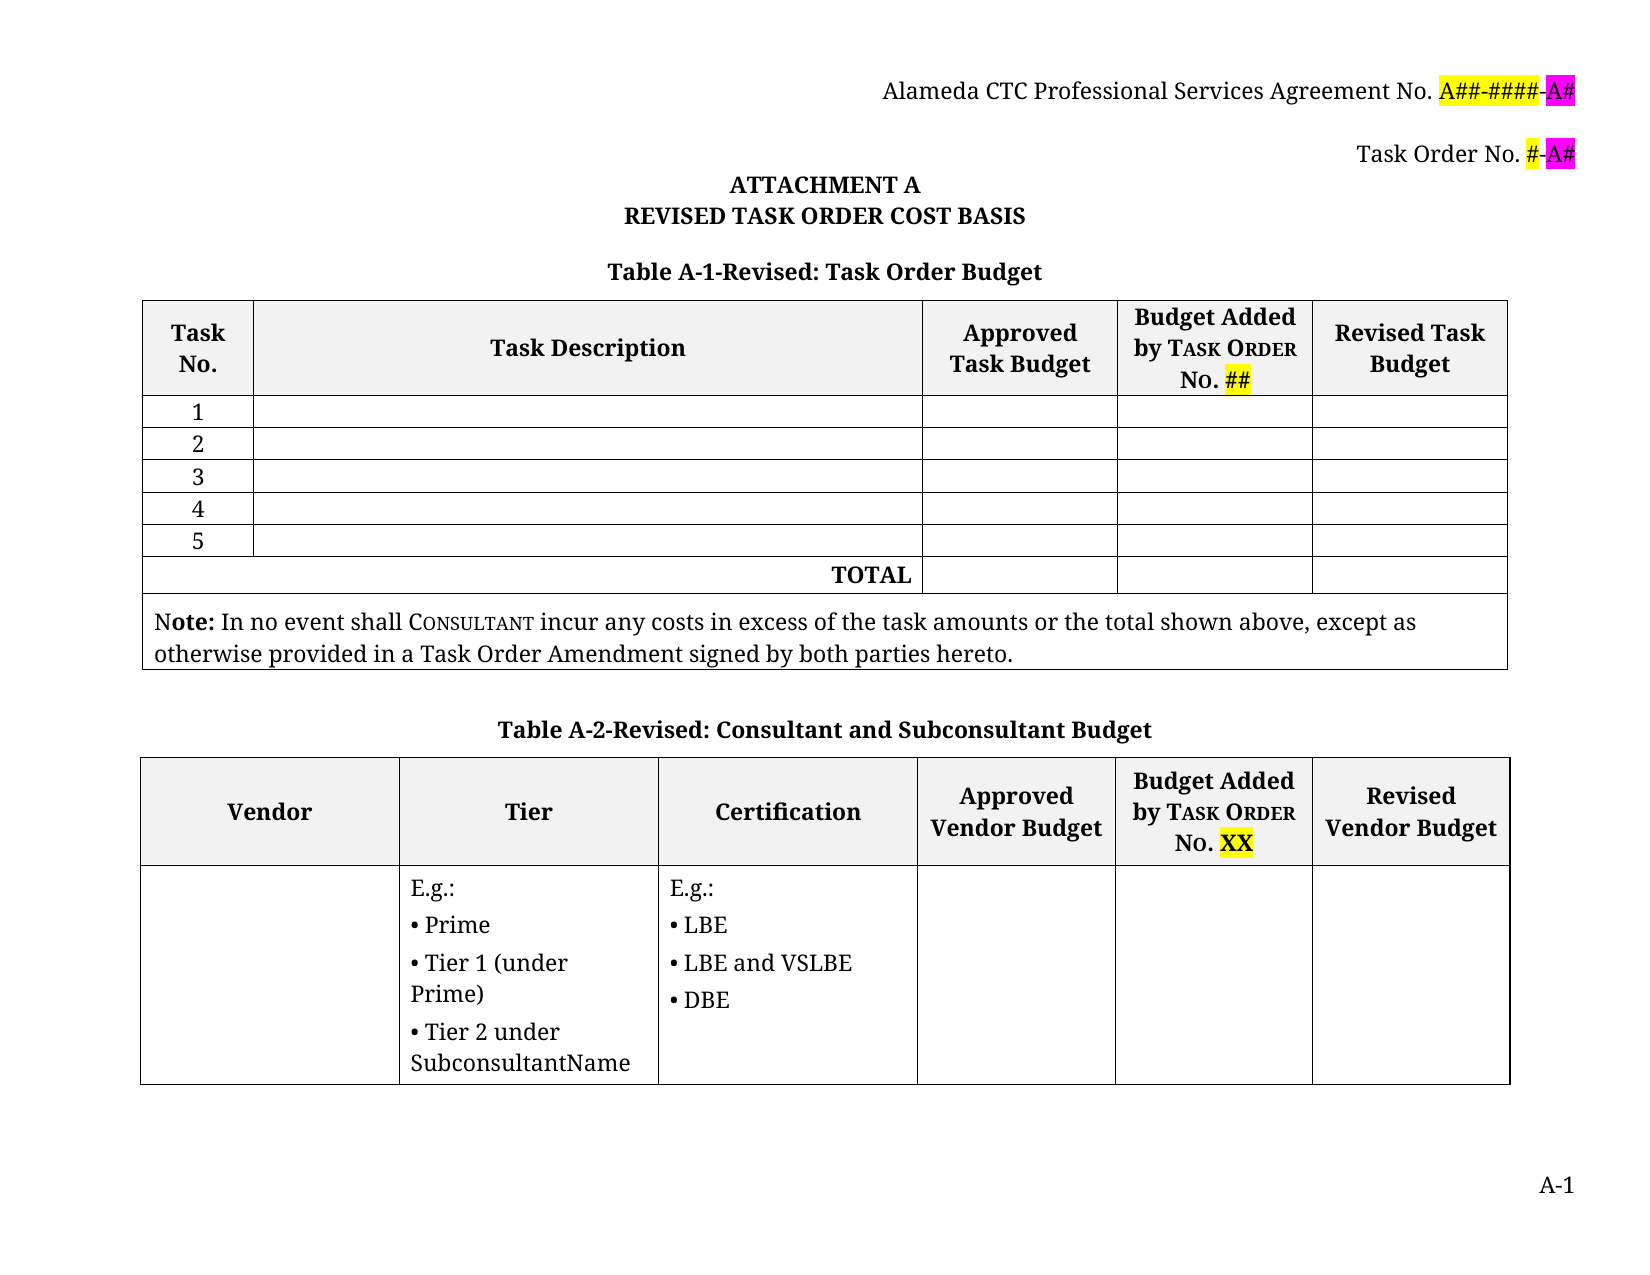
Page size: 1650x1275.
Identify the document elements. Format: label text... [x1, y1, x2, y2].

table_cell 5 [143, 525, 253, 556]
table_header Revised Vendor Budget [1313, 758, 1509, 864]
table_cell [1313, 866, 1509, 1084]
table_cell [254, 525, 922, 556]
table_cell [1313, 557, 1507, 593]
table_header Budget Added by Task Order No. XX [1116, 758, 1312, 864]
table_cell [918, 866, 1115, 1084]
table_cell [1118, 460, 1312, 492]
table_cell [1118, 493, 1312, 524]
table_cell [1313, 493, 1507, 524]
table_cell [923, 557, 1117, 593]
table_cell [923, 525, 1117, 556]
table_cell [1118, 428, 1312, 459]
table_header Certification [659, 758, 917, 864]
table_cell [254, 428, 922, 459]
table_cell [254, 460, 922, 492]
table_cell [1313, 460, 1507, 492]
table_header Approved Vendor Budget [918, 758, 1115, 864]
text Table A-1-Revised: Task Order Budget [75, 256, 1575, 287]
table_cell [1118, 525, 1312, 556]
table_header Revised Task Budget [1313, 301, 1507, 395]
table_cell [1118, 396, 1312, 427]
table_header Task Description [254, 301, 922, 395]
table_cell Total [143, 557, 922, 593]
table_cell E.g.: • Prime • Tier 1 (under Prime) • Tier 2 under SubconsultantName [400, 866, 658, 1084]
table_header Approved Task Budget [923, 301, 1117, 395]
table_cell [1313, 525, 1507, 556]
table_cell [923, 493, 1117, 524]
subtitle Attachment A Revised TASK ORDER COST BASIS [75, 169, 1575, 231]
table_header Task No. [143, 301, 253, 395]
table_cell Note: In no event shall Consultant incur any costs in excess of the task amounts or the total shown above, except as otherwise provided in a Task Order Amendment signed by both parties hereto. [143, 594, 1507, 669]
table_header Tier [400, 758, 658, 864]
text Table A-2-Revised: Consultant and Subconsultant Budget [75, 713, 1575, 745]
table_cell [254, 396, 922, 427]
table_cell 4 [143, 493, 253, 524]
table_cell [1116, 866, 1312, 1084]
table_cell 3 [143, 460, 253, 492]
table_cell [254, 493, 922, 524]
table_cell [923, 396, 1117, 427]
table_cell [923, 460, 1117, 492]
table_cell [141, 866, 399, 1084]
table_cell [1313, 428, 1507, 459]
table_cell [923, 428, 1117, 459]
table_cell 1 [143, 396, 253, 427]
table_header Vendor [141, 758, 399, 864]
table_cell E.g.: • LBE • LBE and VSLBE • DBE [659, 866, 917, 1084]
table_cell [1118, 557, 1312, 593]
table_cell [1313, 396, 1507, 427]
table_header Budget Added by Task Order No. ## [1118, 301, 1312, 395]
table_cell 2 [143, 428, 253, 459]
